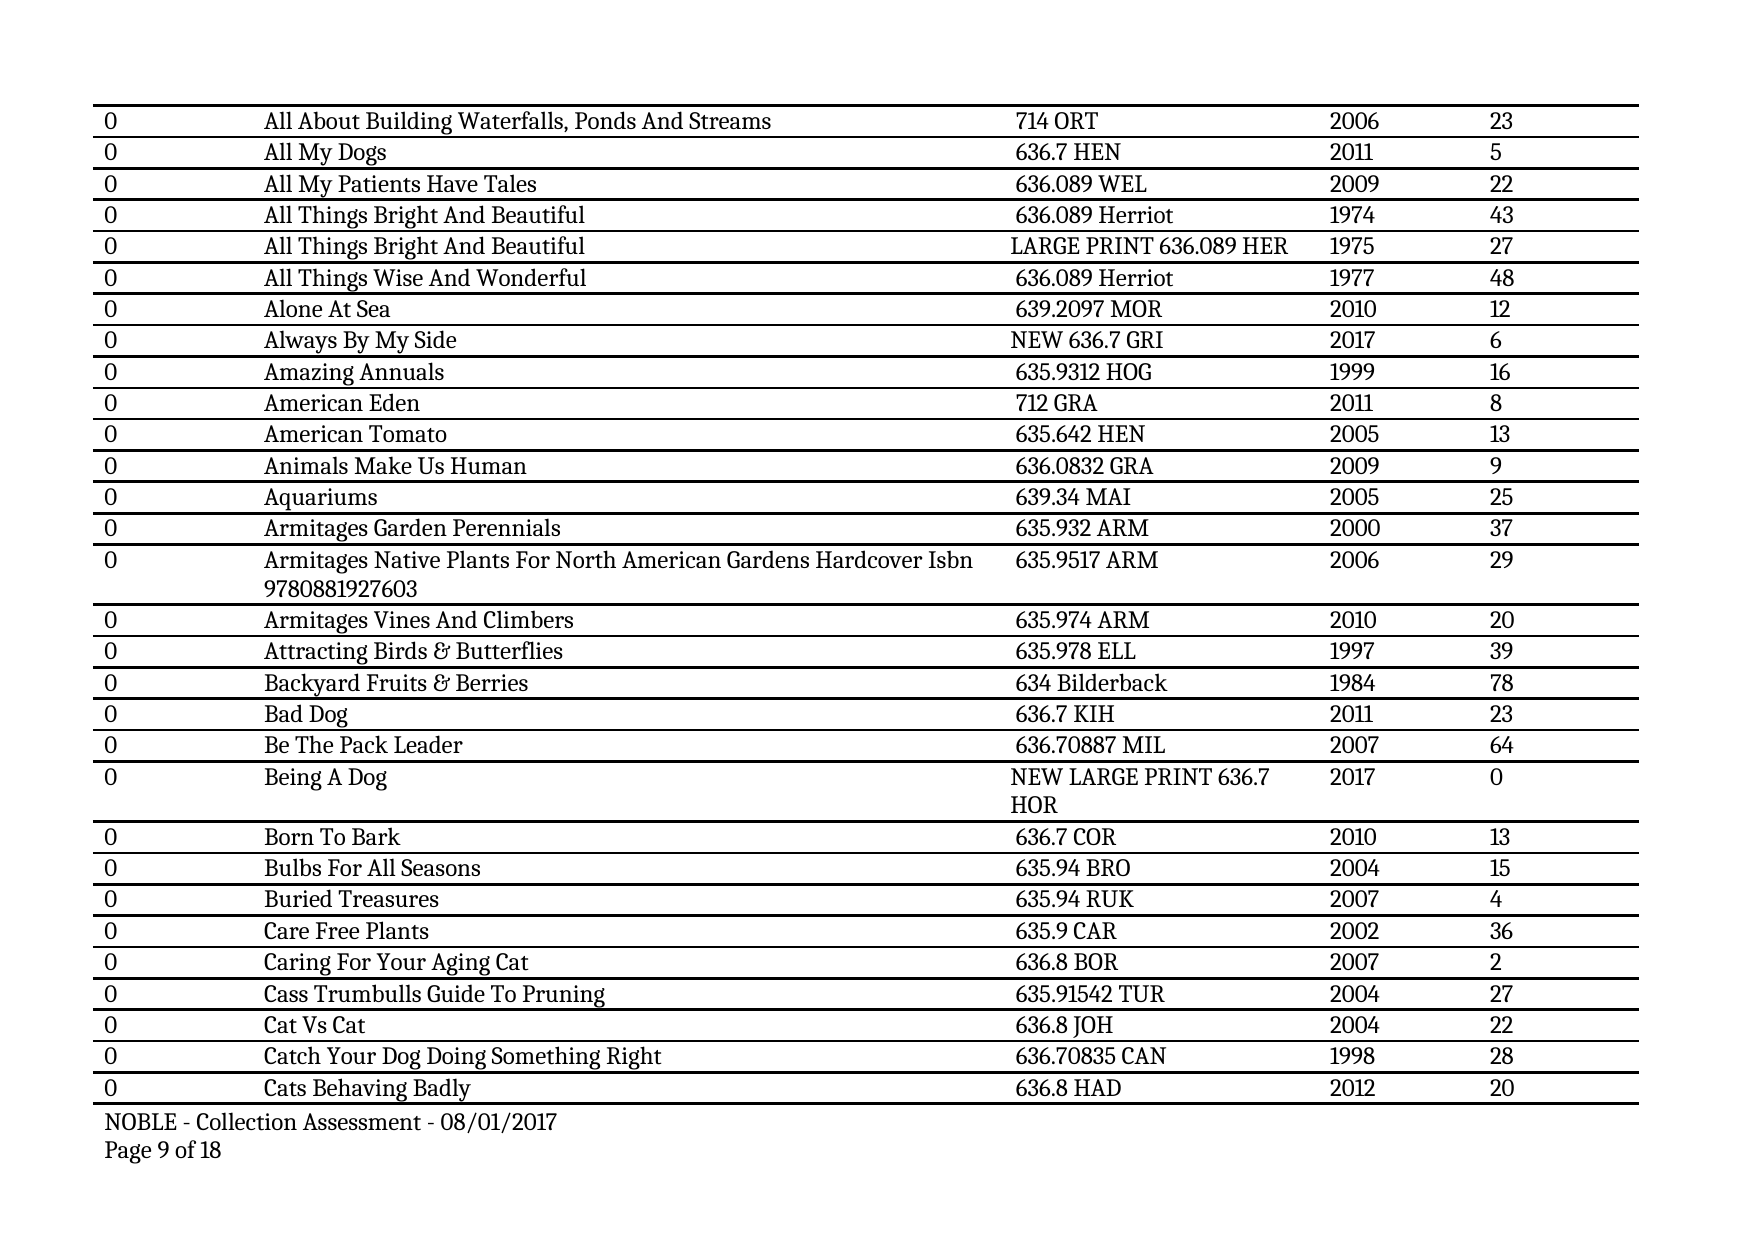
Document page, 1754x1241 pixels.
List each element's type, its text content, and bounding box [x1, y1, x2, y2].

table_cell Amazing Annuals [253, 358, 999, 386]
table_cell Born To Bark [253, 823, 999, 851]
table_cell 23 [1479, 107, 1638, 136]
table_cell 78 [1479, 669, 1638, 697]
table_cell 712 GRA [999, 389, 1319, 418]
table_cell 0 [93, 637, 253, 666]
table_cell 1997 [1319, 637, 1478, 666]
table_cell 0 [93, 389, 253, 418]
table_cell Buried Treasures [253, 886, 999, 914]
table_cell 22 [1479, 1011, 1638, 1039]
table_cell Armitages Garden Perennials [253, 515, 999, 543]
table_cell 0 [93, 948, 253, 977]
table_cell 0 [93, 358, 253, 386]
table_cell 634 Bilderback [999, 669, 1319, 697]
table_cell 2017 [1319, 326, 1478, 355]
table_cell 1974 [1319, 201, 1478, 229]
table_cell 0 [93, 483, 253, 512]
table_cell 0 [93, 264, 253, 292]
table_cell 2002 [1319, 917, 1478, 946]
table_cell All My Dogs [253, 138, 999, 167]
table_cell 39 [1479, 637, 1638, 666]
table_cell All Things Bright And Beautiful [253, 232, 999, 261]
table_cell 636.7 COR [999, 823, 1319, 851]
table_cell 28 [1479, 1042, 1638, 1071]
table_cell 16 [1479, 358, 1638, 386]
table_cell Aquariums [253, 483, 999, 512]
table_cell 0 [93, 886, 253, 914]
table_cell All Things Wise And Wonderful [253, 264, 999, 292]
table_cell 0 [93, 700, 253, 729]
table_cell NEW 636.7 GRI [999, 326, 1319, 355]
table_cell 2006 [1319, 107, 1478, 136]
table_cell 2010 [1319, 295, 1478, 324]
table_cell 635.94 BRO [999, 854, 1319, 883]
table_cell 2007 [1319, 948, 1478, 977]
table_cell 636.70835 CAN [999, 1042, 1319, 1071]
table_cell 0 [93, 854, 253, 883]
table_cell 635.91542 TUR [999, 980, 1319, 1008]
table_cell 2011 [1319, 700, 1478, 729]
table_cell 635.9 CAR [999, 917, 1319, 946]
table_cell 0 [93, 170, 253, 198]
table_cell Bulbs For All Seasons [253, 854, 999, 883]
table_cell 0 [93, 1042, 253, 1071]
table_cell 635.642 HEN [999, 420, 1319, 449]
table_cell All My Patients Have Tales [253, 170, 999, 198]
table_cell 636.7 KIH [999, 700, 1319, 729]
table_cell 714 ORT [999, 107, 1319, 136]
table_cell 0 [93, 823, 253, 851]
table_cell Bad Dog [253, 700, 999, 729]
table_cell 2004 [1319, 980, 1478, 1008]
table_cell 0 [93, 232, 253, 261]
table_cell 635.9517 ARM [999, 546, 1319, 603]
table_cell 8 [1479, 389, 1638, 418]
table_cell Backyard Fruits & Berries [253, 669, 999, 697]
table_cell NEW LARGE PRINT 636.7 HOR [999, 763, 1319, 820]
table_cell 2007 [1319, 886, 1478, 914]
table_cell 48 [1479, 264, 1638, 292]
table_cell 9 [1479, 452, 1638, 480]
table_cell Care Free Plants [253, 917, 999, 946]
table_cell Cass Trumbulls Guide To Pruning [253, 980, 999, 1008]
table_cell All About Building Waterfalls, Ponds And Streams [253, 107, 999, 136]
table_cell 2010 [1319, 606, 1478, 634]
table_cell 0 [93, 1074, 253, 1102]
table_cell 1998 [1319, 1042, 1478, 1071]
table_cell 1999 [1319, 358, 1478, 386]
table_cell 0 [1479, 763, 1638, 820]
table_cell 2 [1479, 948, 1638, 977]
table_cell 636.089 Herriot [999, 264, 1319, 292]
table_cell American Eden [253, 389, 999, 418]
table_cell 23 [1479, 700, 1638, 729]
table_cell 25 [1479, 483, 1638, 512]
table_cell 636.70887 MIL [999, 731, 1319, 760]
table_cell 0 [93, 420, 253, 449]
table_cell American Tomato [253, 420, 999, 449]
table_cell Animals Make Us Human [253, 452, 999, 480]
table_cell 29 [1479, 546, 1638, 603]
table_cell 2010 [1319, 823, 1478, 851]
table_cell 37 [1479, 515, 1638, 543]
table_cell 2017 [1319, 763, 1478, 820]
table_cell 2011 [1319, 138, 1478, 167]
table_cell 2005 [1319, 483, 1478, 512]
table_cell 1977 [1319, 264, 1478, 292]
table_cell 635.974 ARM [999, 606, 1319, 634]
table_cell 27 [1479, 980, 1638, 1008]
table_cell 12 [1479, 295, 1638, 324]
table_cell 2011 [1319, 389, 1478, 418]
table_cell 2000 [1319, 515, 1478, 543]
table_cell 635.94 RUK [999, 886, 1319, 914]
table_cell 4 [1479, 886, 1638, 914]
table_cell 636.8 HAD [999, 1074, 1319, 1102]
table_cell 0 [93, 980, 253, 1008]
table_cell 639.34 MAI [999, 483, 1319, 512]
table_cell Caring For Your Aging Cat [253, 948, 999, 977]
table_cell 13 [1479, 420, 1638, 449]
table_cell 64 [1479, 731, 1638, 760]
table_cell 0 [93, 452, 253, 480]
table_cell 0 [93, 606, 253, 634]
table_cell 0 [93, 515, 253, 543]
table_cell All Things Bright And Beautiful [253, 201, 999, 229]
table_cell 636.8 JOH [999, 1011, 1319, 1039]
table_cell 2004 [1319, 854, 1478, 883]
table_cell 36 [1479, 917, 1638, 946]
table_cell 2007 [1319, 731, 1478, 760]
table_cell 6 [1479, 326, 1638, 355]
table_cell Being A Dog [253, 763, 999, 820]
table_cell 20 [1479, 1074, 1638, 1102]
table_cell 0 [93, 201, 253, 229]
table_cell LARGE PRINT 636.089 HER [999, 232, 1319, 261]
table_cell 2004 [1319, 1011, 1478, 1039]
table_cell 0 [93, 295, 253, 324]
table_cell Be The Pack Leader [253, 731, 999, 760]
table_cell 0 [93, 669, 253, 697]
table_cell 636.0832 GRA [999, 452, 1319, 480]
table_cell 636.7 HEN [999, 138, 1319, 167]
table_cell 0 [93, 546, 253, 603]
table_cell 2009 [1319, 170, 1478, 198]
table_cell 0 [93, 326, 253, 355]
table_cell Attracting Birds & Butterflies [253, 637, 999, 666]
table_cell Alone At Sea [253, 295, 999, 324]
table_cell 0 [93, 917, 253, 946]
table_cell 2005 [1319, 420, 1478, 449]
table_cell 0 [93, 731, 253, 760]
table_cell 15 [1479, 854, 1638, 883]
table_cell 13 [1479, 823, 1638, 851]
table_cell 2009 [1319, 452, 1478, 480]
table_cell 0 [93, 107, 253, 136]
table_cell 635.978 ELL [999, 637, 1319, 666]
table_cell 43 [1479, 201, 1638, 229]
table_cell 1975 [1319, 232, 1478, 261]
table_cell Catch Your Dog Doing Something Right [253, 1042, 999, 1071]
table_cell Armitages Native Plants For North American Gardens Hardcover Isbn 9780881927603 [253, 546, 999, 603]
table_cell 22 [1479, 170, 1638, 198]
table_cell 5 [1479, 138, 1638, 167]
table_cell 1984 [1319, 669, 1478, 697]
table_cell 636.089 WEL [999, 170, 1319, 198]
table_cell 635.932 ARM [999, 515, 1319, 543]
table_cell 2006 [1319, 546, 1478, 603]
table_cell 639.2097 MOR [999, 295, 1319, 324]
table_cell Always By My Side [253, 326, 999, 355]
table_cell 0 [93, 1011, 253, 1039]
table_cell Cats Behaving Badly [253, 1074, 999, 1102]
table_cell Armitages Vines And Climbers [253, 606, 999, 634]
table_cell 636.8 BOR [999, 948, 1319, 977]
table_cell Cat Vs Cat [253, 1011, 999, 1039]
table_cell 27 [1479, 232, 1638, 261]
table_cell 0 [93, 763, 253, 820]
table_cell 635.9312 HOG [999, 358, 1319, 386]
table_cell 20 [1479, 606, 1638, 634]
table_cell 0 [93, 138, 253, 167]
table_cell 2012 [1319, 1074, 1478, 1102]
table_cell 636.089 Herriot [999, 201, 1319, 229]
